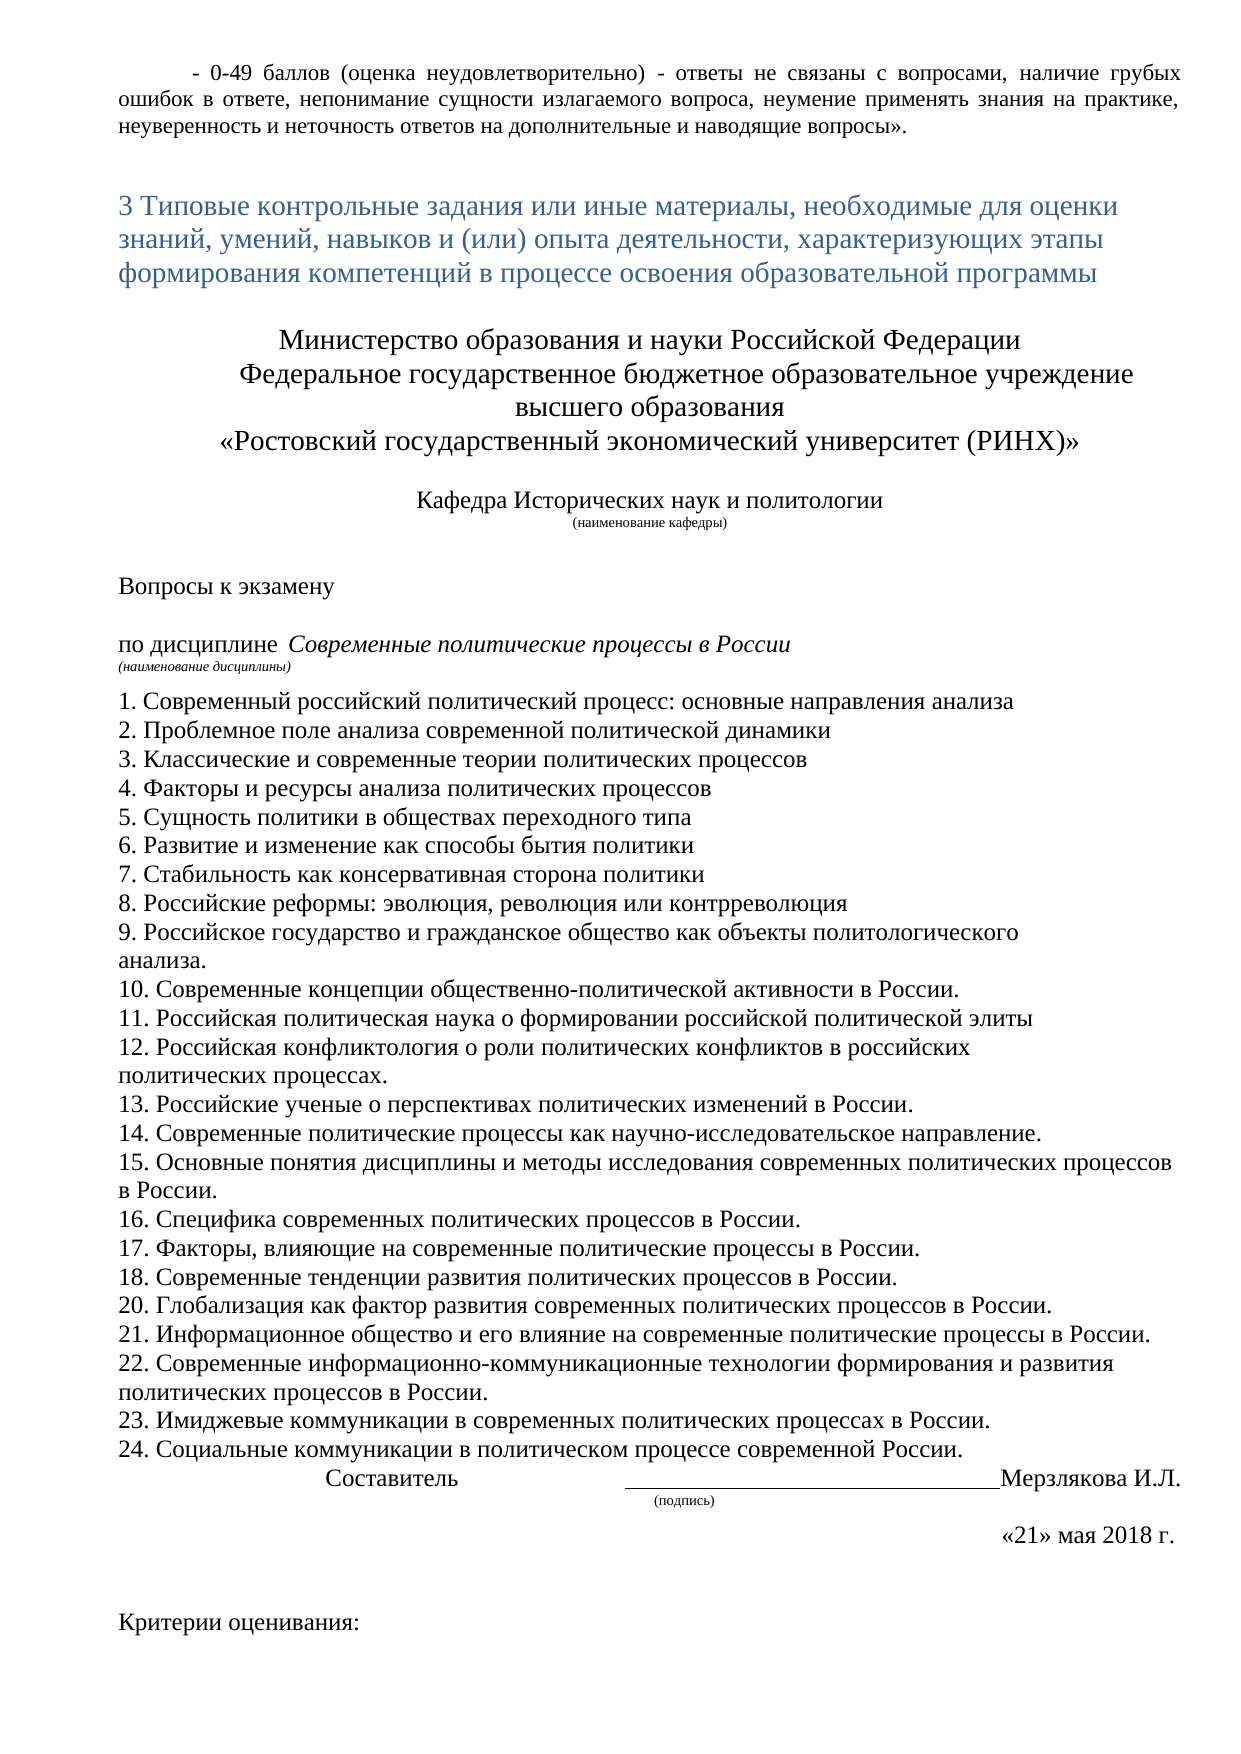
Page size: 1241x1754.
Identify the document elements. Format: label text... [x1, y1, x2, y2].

text политических процессах. [118, 1061, 1181, 1089]
text Федеральное государственное бюджетное образовательное учреждение высшего образования [118, 356, 1181, 423]
text 3. Классические и современные теории политических процессов [118, 744, 1181, 773]
text - 0-49 баллов (оценка неудовлетворительно) - ответы не связаны с вопросами, наличие грубых ошибок в ответе, непонимание сущности излагаемого вопроса, неумение применять знания на практике, неуверенность и неточность ответов на дополнительные и наводящие вопросы». [118, 59, 1181, 138]
text по дисциплине Современные политические процессы в России [118, 629, 1181, 658]
text «21» мая 2018 г. [118, 1521, 1181, 1549]
text 13. Российские ученые о перспективах политических изменений в России. [118, 1089, 1181, 1118]
text 15. Основные понятия дисциплины и методы исследования современных политических процессов в России. [118, 1147, 1181, 1204]
text 8. Российские реформы: эволюция, революция или контрреволюция [118, 888, 1181, 917]
text (подпись) [118, 1492, 1181, 1521]
text 6. Развитие и изменение как способы бытия политики [118, 831, 1181, 859]
text 9. Российское государство и гражданское общество как объекты политологического [118, 917, 1181, 946]
text 21. Информационное общество и его влияние на современные политические процессы в России. [118, 1319, 1181, 1348]
text 1. Современный российский политический процесс: основные направления анализа [118, 686, 1181, 716]
text Критерии оценивания: [118, 1607, 1181, 1636]
text 3 Типовые контрольные задания или иные материалы, необходимые для оценки знаний, умений, навыков и (или) опыта деятельности, характеризующих этапы формирования компетенций в процессе освоения образовательной программы [118, 188, 1181, 289]
text анализа. [118, 946, 1181, 974]
text 11. Российская политическая наука о формировании российской политической элиты [118, 1003, 1181, 1032]
text 22. Современные информационно-коммуникационные технологии формирования и развития политических процессов в России. [118, 1348, 1181, 1406]
text 5. Сущность политики в обществах переходного типа [118, 802, 1181, 831]
text (наименование дисциплины) [118, 658, 1181, 686]
text 17. Факторы, влияющие на современные политические процессы в России. [118, 1233, 1181, 1262]
text «Ростовский государственный экономический университет (РИНХ)» [118, 423, 1181, 456]
text Кафедра Исторических наук и политологии [118, 485, 1181, 514]
text Вопросы к экзамену [118, 571, 1181, 600]
text 18. Современные тенденции развития политических процессов в России. [118, 1262, 1181, 1291]
text Министерство образования и науки Российской Федерации [118, 322, 1181, 356]
text 7. Стабильность как консервативная сторона политики [118, 859, 1181, 888]
text 16. Специфика современных политических процессов в России. [118, 1204, 1181, 1233]
text 23. Имиджевые коммуникации в современных политических процессах в России. [118, 1406, 1181, 1434]
text 2. Проблемное поле анализа современной политической динамики [118, 716, 1181, 744]
text Составитель Мерзлякова И.Л. [118, 1463, 1181, 1492]
text 12. Российская конфликтология о роли политических конфликтов в российских [118, 1032, 1181, 1061]
text 20. Глобализация как фактор развития современных политических процессов в России. [118, 1291, 1181, 1319]
text 14. Современные политические процессы как научно-исследовательское направление. [118, 1118, 1181, 1147]
text (наименование кафедры) [118, 514, 1181, 543]
text 4. Факторы и ресурсы анализа политических процессов [118, 773, 1181, 802]
text 10. Современные концепции общественно-политической активности в России. [118, 974, 1181, 1003]
text 24. Социальные коммуникации в политическом процессе современной России. [118, 1434, 1181, 1463]
